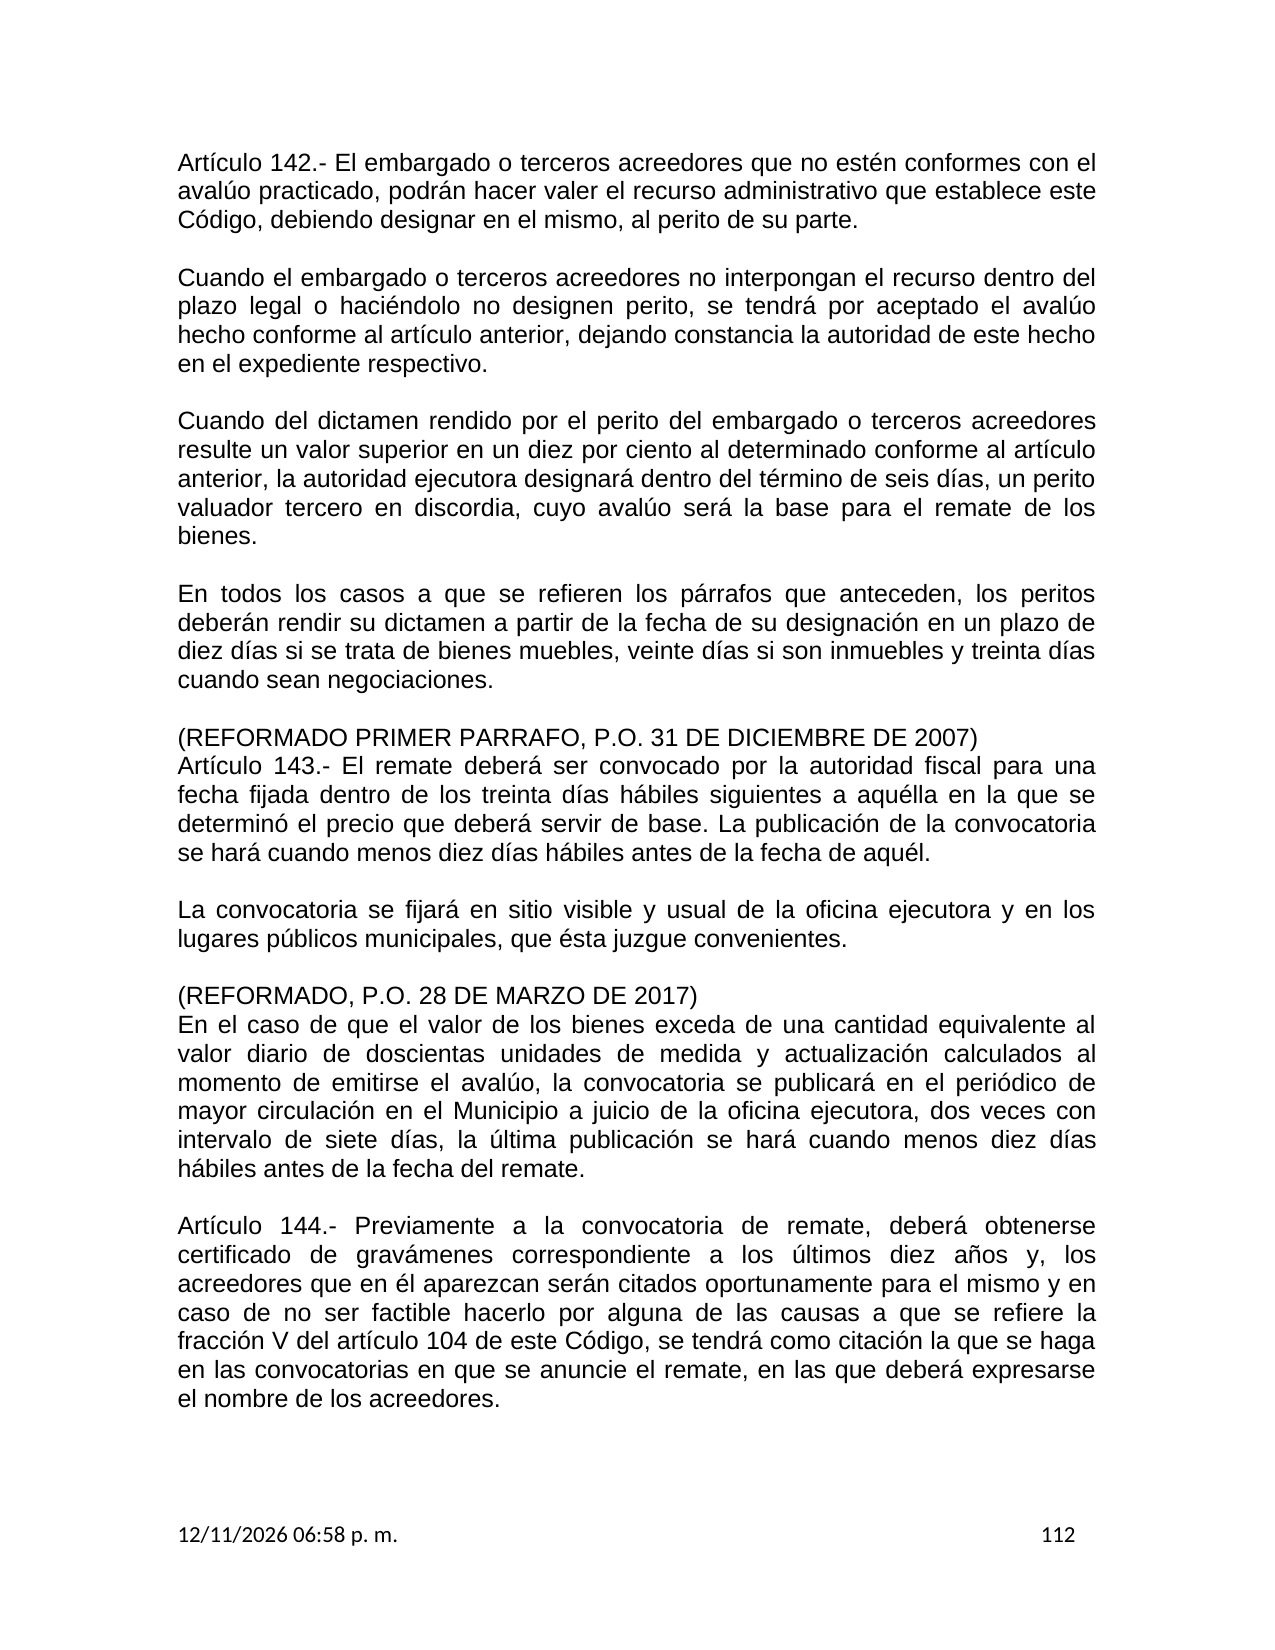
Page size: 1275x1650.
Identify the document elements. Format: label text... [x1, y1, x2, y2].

text (REFORMADO, P.O. 28 DE MARZO DE 2017) [177, 981, 1098, 1010]
text La convocatoria se fijará en sitio visible y usual de la oficina ejecutora y en los lugares públicos municipales, que ésta juzgue convenientes. [177, 895, 1098, 953]
text Cuando del dictamen rendido por el perito del embargado o terceros acreedores resulte un valor superior en un diez por ciento al determinado conforme al artículo anterior, la autoridad ejecutora designará dentro del término de seis días, un perito valuador tercero en discordia, cuyo avalúo será la base para el remate de los bienes. [177, 406, 1098, 550]
text Artículo 144.- Previamente a la convocatoria de remate, deberá obtenerse certificado de gravámenes correspondiente a los últimos diez años y, los acreedores que en él aparezcan serán citados oportunamente para el mismo y en caso de no ser factible hacerlo por alguna de las causas a que se refiere la fracción V del artículo 104 de este Código, se tendrá como citación la que se haga en las convocatorias en que se anuncie el remate, en las que deberá expresarse el nombre de los acreedores. [177, 1211, 1098, 1413]
text En el caso de que el valor de los bienes exceda de una cantidad equivalente al valor diario de doscientas unidades de medida y actualización calculados al momento de emitirse el avalúo, la convocatoria se publicará en el periódico de mayor circulación en el Municipio a juicio de la oficina ejecutora, dos veces con intervalo de siete días, la última publicación se hará cuando menos diez días hábiles antes de la fecha del remate. [177, 1010, 1098, 1183]
text En todos los casos a que se refieren los párrafos que anteceden, los peritos deberán rendir su dictamen a partir de la fecha de su designación en un plazo de diez días si se trata de bienes muebles, veinte días si son inmuebles y treinta días cuando sean negociaciones. [177, 579, 1098, 694]
text Cuando el embargado o terceros acreedores no interpongan el recurso dentro del plazo legal o haciéndolo no designen perito, se tendrá por aceptado el avalúo hecho conforme al artículo anterior, dejando constancia la autoridad de este hecho en el expediente respectivo. [177, 263, 1098, 378]
text Artículo 143.- El remate deberá ser convocado por la autoridad fiscal para una fecha fijada dentro de los treinta días hábiles siguientes a aquélla en la que se determinó el precio que deberá servir de base. La publicación de la convocatoria se hará cuando menos diez días hábiles antes de la fecha de aquél. [177, 751, 1098, 866]
text (REFORMADO PRIMER PARRAFO, P.O. 31 DE DICIEMBRE DE 2007) [177, 723, 1098, 751]
text Artículo 142.- El embargado o terceros acreedores que no estén conformes con el avalúo practicado, podrán hacer valer el recurso administrativo que establece este Código, debiendo designar en el mismo, al perito de su parte. [177, 148, 1098, 234]
